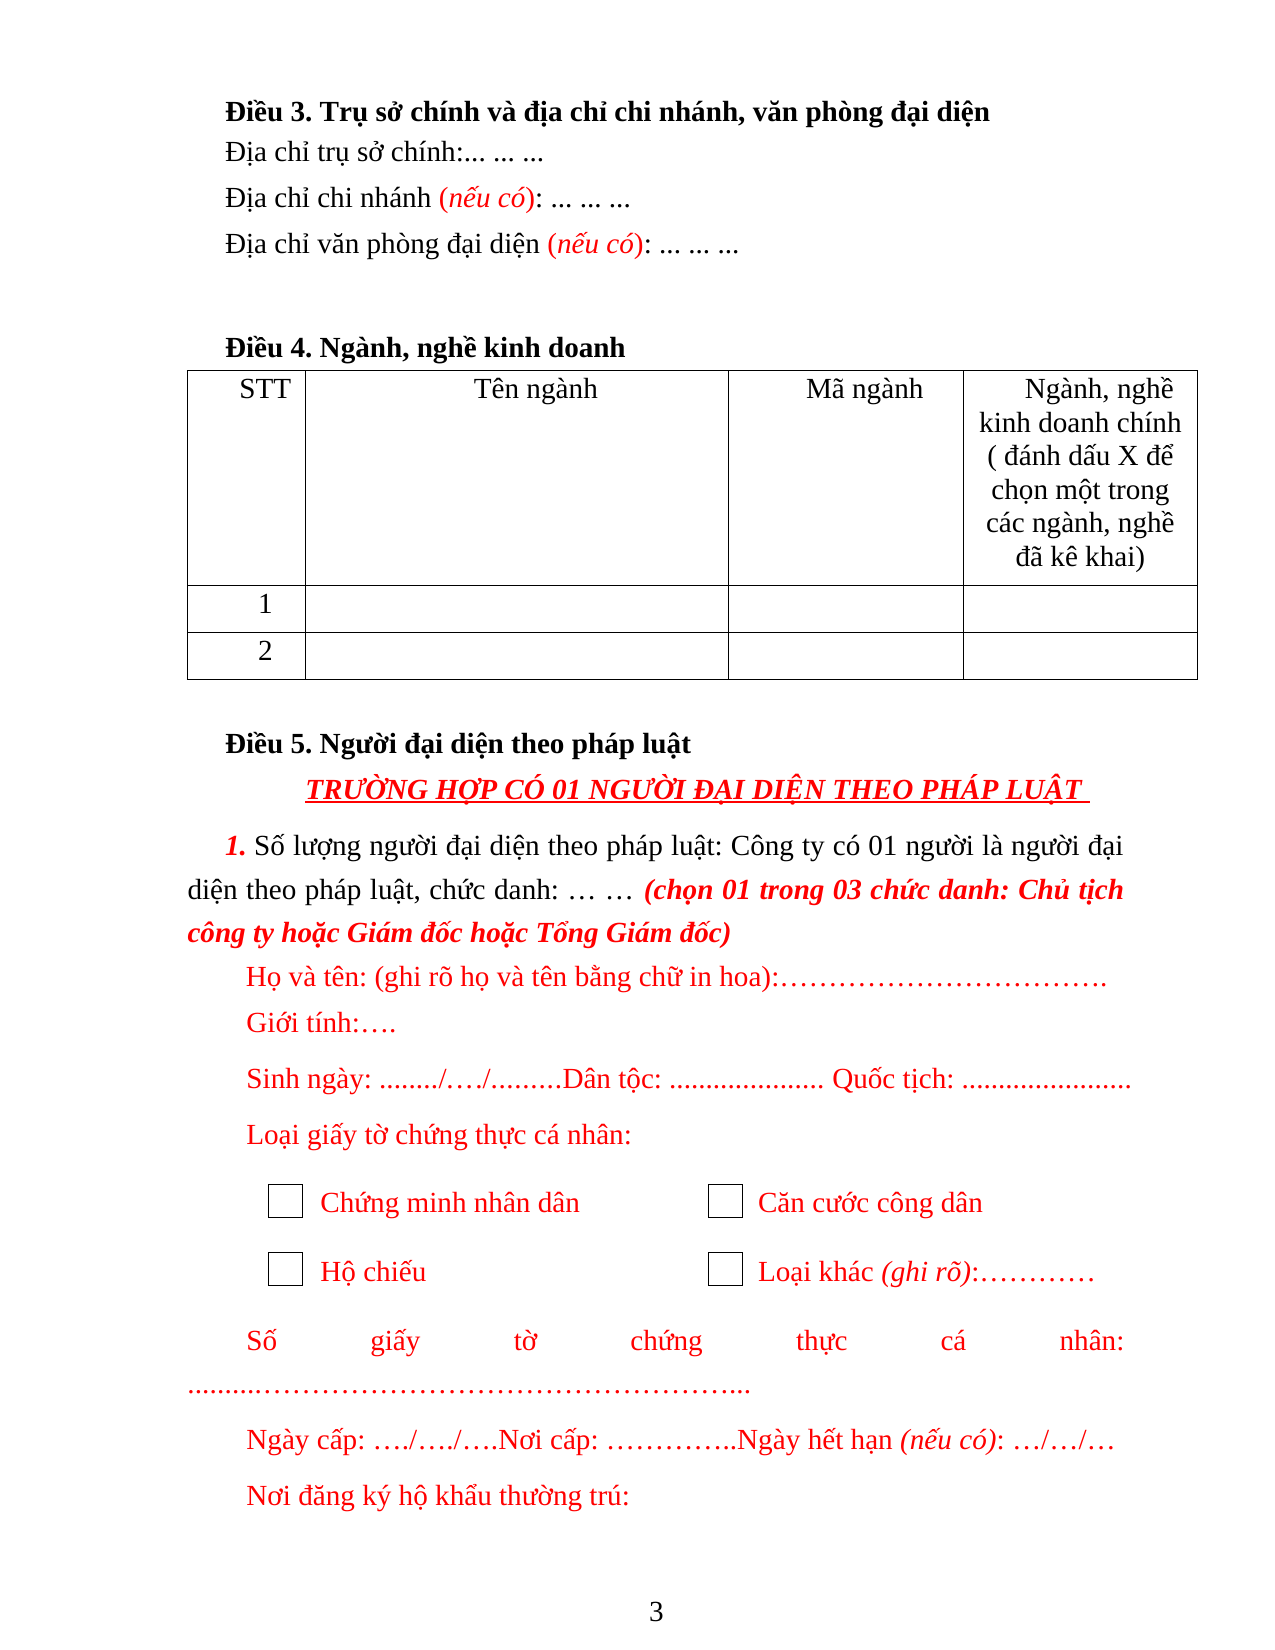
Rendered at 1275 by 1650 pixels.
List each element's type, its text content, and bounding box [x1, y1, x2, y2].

table_cell [729, 633, 963, 679]
text Địa chỉ chi nhánh (nếu có): ... ... ... [187, 180, 1125, 213]
table_header Căn cước công dân [688, 1173, 1136, 1242]
text Ngày cấp: …./…./….Nơi cấp: …………..Ngày hết hạn (nếu có): …/…/… [187, 1422, 1125, 1456]
text Họ và tên: (ghi rõ họ và tên bằng chữ in hoa):……………………………. [187, 959, 1125, 992]
table_header Tên ngành [306, 371, 728, 585]
table_cell [306, 633, 728, 679]
table_cell [729, 586, 963, 632]
table_cell 1 [188, 586, 305, 632]
text Địa chỉ văn phòng đại diện (nếu có): ... ... ... [187, 226, 1125, 259]
table_header Ngành, nghề kinh doanh chính ( đánh dấu X để chọn một trong các ngành, nghề đã kê khai) [964, 371, 1197, 585]
text Sinh ngày: / / Dân tộc: Quốc tịch: [187, 1061, 1125, 1094]
subtitle Điều 5. Người đại diện theo pháp luật [187, 726, 1125, 760]
table_cell [964, 633, 1197, 679]
text Nơi đăng ký hộ khẩu thường trú: [187, 1478, 1125, 1512]
text Loại giấy tờ chứng thực cá nhân: [187, 1117, 1125, 1151]
text Địa chỉ trụ sở chính:... ... ... [187, 134, 1125, 167]
text TRƯỜNG HỢP CÓ 01 NGƯỜI ĐẠI DIỆN THEO PHÁP LUẬT [187, 772, 1125, 806]
table_header Mã ngành [729, 371, 963, 585]
table_cell Loại khác (ghi rõ):………… [688, 1242, 1136, 1310]
table_cell Hộ chiếu [250, 1242, 688, 1310]
table_header Chứng minh nhân dân [250, 1173, 688, 1242]
table_header STT [188, 371, 305, 585]
table_cell [964, 586, 1197, 632]
table_cell 2 [188, 633, 305, 679]
text Giới tính:…. [187, 1005, 1125, 1038]
subtitle Số lượng người đại diện theo pháp luật: Công ty có 01 người là người đại diện theo pháp luật, chức danh: … … (chọn 01 trong 03 chức danh: Chủ tịch công ty hoặc Giám đốc hoặc Tổng Giám đốc) [187, 828, 1125, 949]
subtitle Điều 3. Trụ sở chính và địa chỉ chi nhánh, văn phòng đại diện [187, 94, 1125, 127]
subtitle Điều 4. Ngành, nghề kinh doanh [187, 330, 1125, 364]
table_cell [306, 586, 728, 632]
text Số giấy tờ chứng thực cá nhân: …………………………………………... [187, 1323, 1125, 1400]
